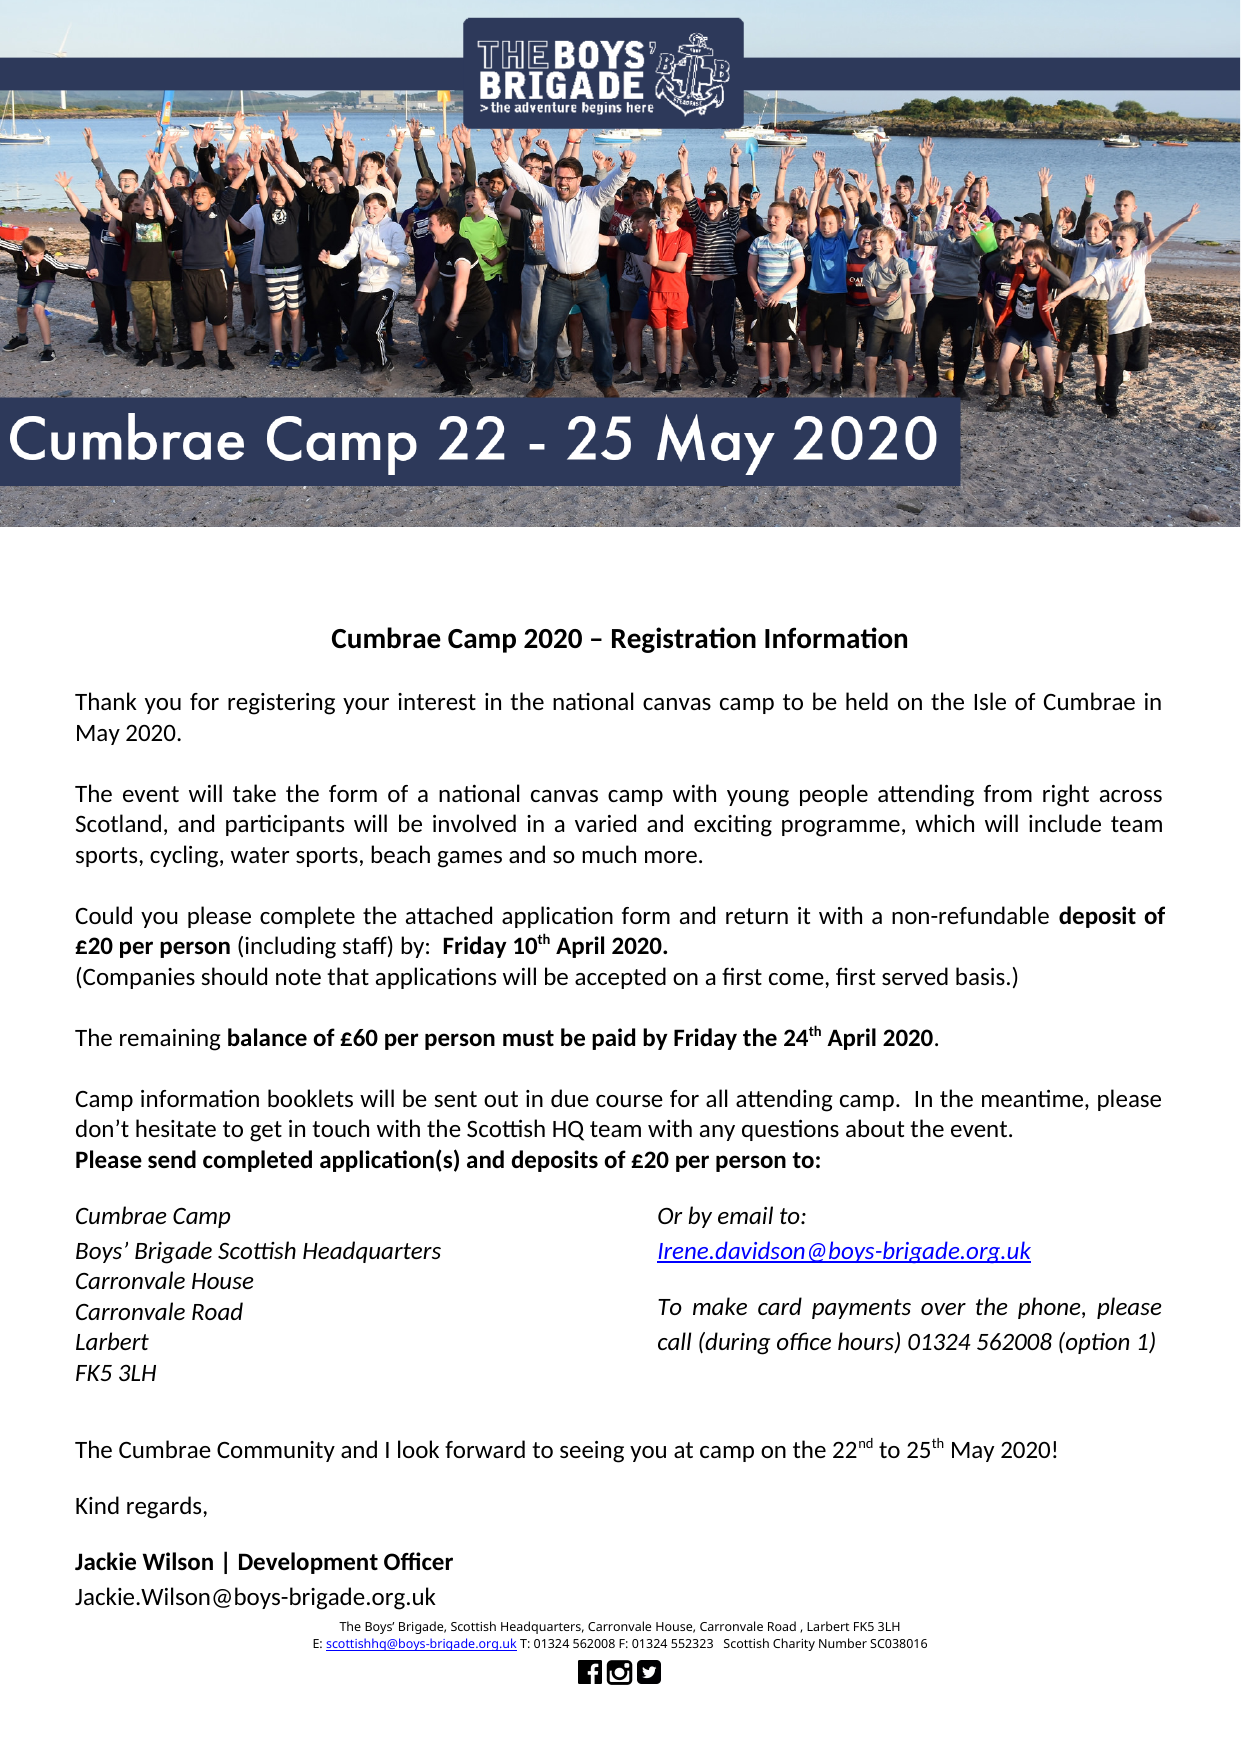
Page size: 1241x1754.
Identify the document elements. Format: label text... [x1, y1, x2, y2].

text Thank you for registering your interest in the national canvas camp to be held on the Isle of Cumbrae in May 2020. [75, 686, 1165, 747]
text Or by email to: Irene.davidson@boys-brigade.org.uk [657, 1200, 1165, 1265]
text Larbert [75, 1326, 583, 1357]
text FK5 3LH [75, 1357, 583, 1387]
text Carronvale House [75, 1265, 583, 1296]
text Camp information booklets will be sent out in due course for all attending camp. In the meantime, please don’t hesitate to get in touch with the Scottish HQ team with any questions about the event. [75, 1083, 1165, 1144]
text Cumbrae Camp 2020 – Registration Information [75, 620, 1165, 656]
text Could you please complete the attached application form and return it with a non-refundable deposit of £20 per person (including staff) by: Friday 10th April 2020. [75, 900, 1165, 961]
text Cumbrae Camp [75, 1200, 583, 1230]
text Kind regards, [75, 1490, 1165, 1521]
text (Companies should note that applications will be accepted on a first come, first served basis.) [75, 961, 1165, 991]
text To make card payments over the phone, please call (during office hours) 01324 562008 (option 1) [657, 1291, 1165, 1356]
text The event will take the form of a national canvas camp with young people attending from right across Scotland, and participants will be involved in a varied and exciting programme, which will include team sports, cycling, water sports, beach games and so much more. [75, 778, 1165, 869]
picture [0, 0, 1241, 527]
text Jackie.Wilson@boys-brigade.org.uk [75, 1581, 1165, 1612]
text Boys’ Brigade Scottish Headquarters [75, 1235, 583, 1265]
text The Cumbrae Community and I look forward to seeing you at camp on the 22nd to 25th May 2020! [75, 1434, 1165, 1465]
picture [578, 1654, 661, 1691]
text Please send completed application(s) and deposits of £20 per person to: [75, 1144, 1165, 1174]
text Jackie Wilson | Development Officer [75, 1546, 1165, 1577]
text Carronvale Road [75, 1296, 583, 1326]
text The remaining balance of £60 per person must be paid by Friday the 24th April 2020. [75, 1022, 1165, 1052]
